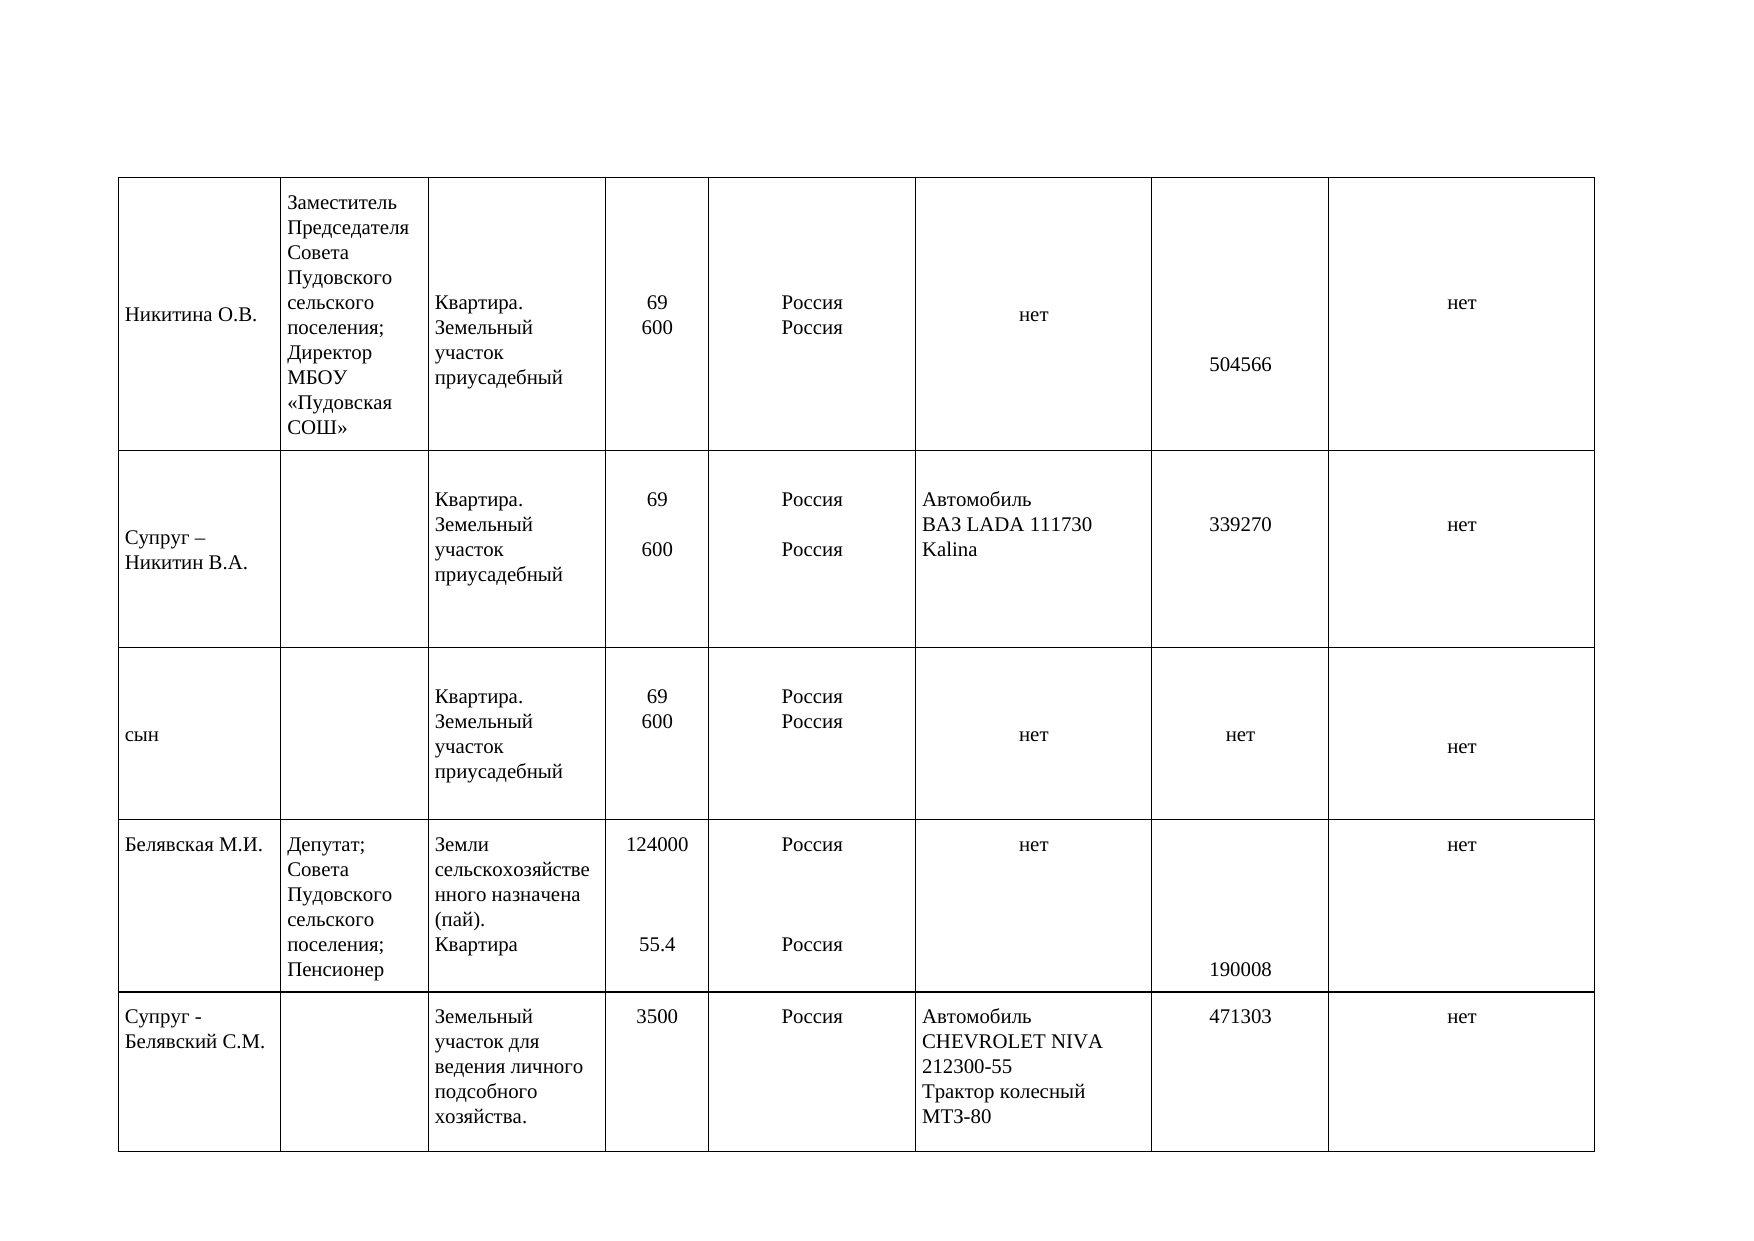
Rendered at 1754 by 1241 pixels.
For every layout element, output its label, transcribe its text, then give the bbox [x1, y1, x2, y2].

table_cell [709, 993, 915, 1151]
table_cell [429, 993, 605, 1151]
table_cell нет [1329, 648, 1594, 819]
table_cell 3500 124000 55.4 [606, 993, 708, 1151]
table_cell [281, 451, 428, 647]
table_cell Белявская М.И. [119, 820, 280, 991]
table_cell Россия Россия [709, 451, 915, 647]
table_cell 504566 [1152, 178, 1328, 449]
table_cell Никитина О.В. [119, 178, 280, 449]
table_cell нет [1329, 820, 1594, 991]
table_cell 69 600 [606, 451, 708, 647]
table_cell Квартира. Земельный участок приусадебный [429, 648, 605, 819]
table_cell нет [1152, 648, 1328, 819]
table_cell Россия Россия [709, 178, 915, 449]
table_cell нет [916, 820, 1151, 991]
table_cell 69 600 [606, 178, 708, 449]
table_cell 69 600 [606, 648, 708, 819]
table_cell нет [1329, 178, 1594, 449]
table_cell нет [1329, 451, 1594, 647]
table_cell Заместитель Председателя Совета Пудовского сельского поселения; Директор МБОУ «Пудовская СОШ» [281, 178, 428, 449]
table_cell 190008 [1152, 820, 1328, 991]
table_cell Россия Россия [709, 648, 915, 819]
table_cell Квартира. Земельный участок приусадебный [429, 451, 605, 647]
table_cell сын [119, 648, 280, 819]
table_cell нет [916, 178, 1151, 449]
table_cell Земли сельскохозяйственного назначена (пай). Квартира [429, 820, 605, 991]
table_cell [281, 648, 428, 819]
table_cell Супруг – Никитин В.А. [119, 451, 280, 647]
table_cell нет [1329, 993, 1594, 1151]
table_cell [119, 993, 280, 1151]
table_cell Автомобиль ВАЗ LADA 111730 Kalina [916, 451, 1151, 647]
table_cell Россия Россия [709, 820, 915, 991]
table_cell нет [916, 648, 1151, 819]
table_cell 124000 55.4 [606, 820, 708, 991]
table_cell Депутат; Совета Пудовского сельского поселения; Пенсионер [281, 820, 428, 991]
table_cell 339270 [1152, 451, 1328, 647]
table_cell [916, 993, 1151, 1151]
table_cell 471303 [1152, 993, 1328, 1151]
table_cell Квартира. Земельный участок приусадебный [429, 178, 605, 449]
table_cell [281, 993, 428, 1151]
